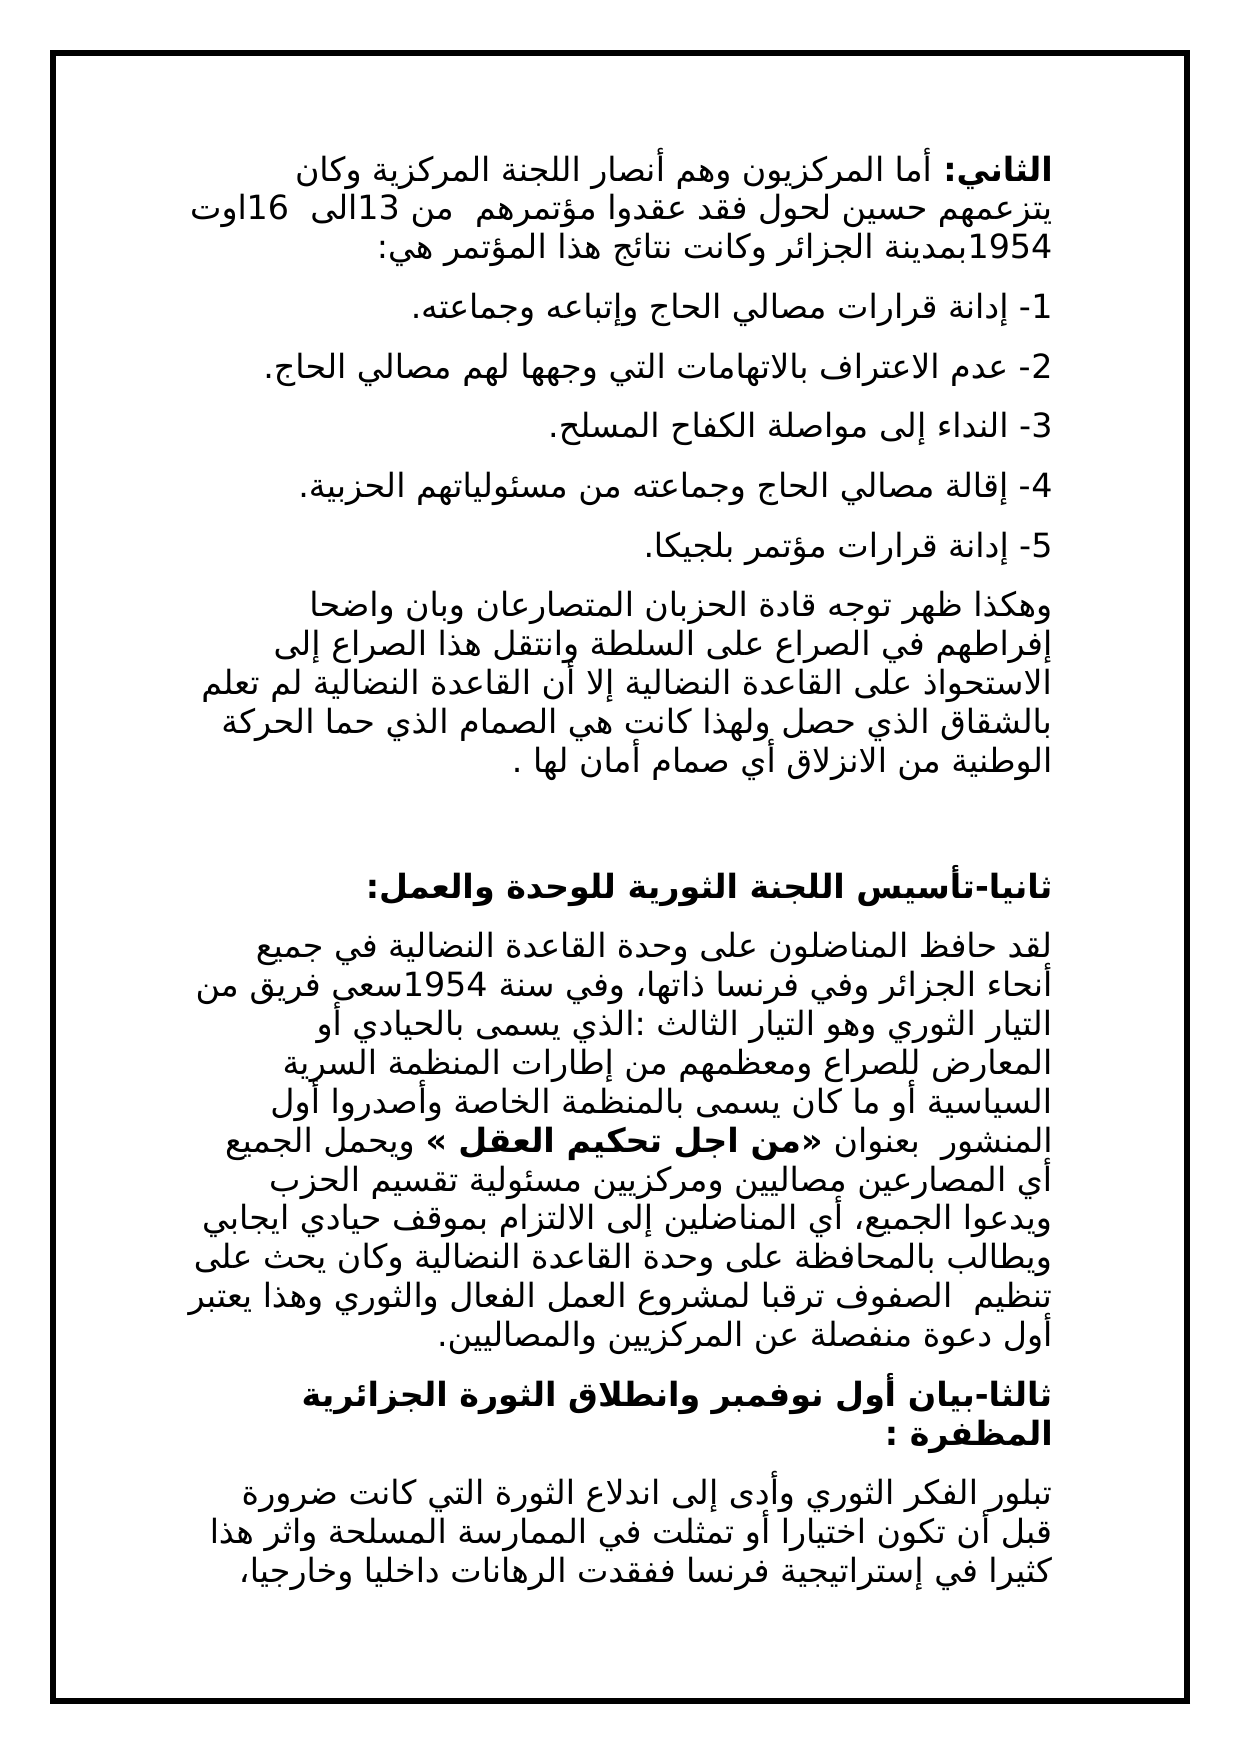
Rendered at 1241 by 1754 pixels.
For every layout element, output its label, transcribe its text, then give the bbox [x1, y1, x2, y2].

text 5- إدانة قرارات مؤتمر بلجيكا. [187, 526, 1053, 565]
text 2- عدم الاعتراف بالاتهامات التي وجهها لهم مصالي الحاج. [187, 347, 1053, 386]
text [187, 1474, 1053, 1590]
text 1- إدانة قرارات مصالي الحاج وإتباعه وجماعته. [187, 287, 1053, 326]
text لقد حافظ المناضلون على وحدة القاعدة النضالية في جميع أنحاء الجزائر وفي فرنسا ذاتها، وفي سنة 1954سعى فريق من التيار الثوري وهو التيار الثالث :الذي يسمى بالحيادي أو المعارض للصراع ومعظمهم من إطارات المنظمة السرية السياسية أو ما كان يسمى بالمنظمة الخاصة وأصدروا أول المنشور بعنوان «من اجل تحكيم العقل » ويحمل الجميع أي المصارعين مصاليين ومركزيين مسئولية تقسيم الحزب ويدعوا الجميع، أي المناضلين إلى الالتزام بموقف حيادي ايجابي ويطالب بالمحافظة على وحدة القاعدة النضالية وكان يحث على تنظيم الصفوف ترقبا لمشروع العمل الفعال والثوري وهذا يعتبر أول دعوة منفصلة عن المركزيين والمصاليين. [187, 927, 1053, 1354]
text ثالثا-بيان أول نوفمبر وانطلاق الثورة الجزائرية المظفرة : [187, 1375, 1053, 1453]
text الثاني: أما المركزيون وهم أنصار اللجنة المركزية وكان يتزعمهم حسين لحول فقد عقدوا مؤتمرهم من 13الى 16اوت 1954بمدينة الجزائر وكانت نتائج هذا المؤتمر هي: [187, 150, 1053, 267]
text ثانيا-تأسيس اللجنة الثورية للوحدة والعمل: [187, 867, 1053, 906]
text 4- إقالة مصالي الحاج وجماعته من مسئولياتهم الحزبية. [187, 466, 1053, 505]
text 3- النداء إلى مواصلة الكفاح المسلح. [187, 407, 1053, 446]
text وهكذا ظهر توجه قادة الحزبان المتصارعان وبان واضحا إفراطهم في الصراع على السلطة وانتقل هذا الصراع إلى الاستحواذ على القاعدة النضالية إلا أن القاعدة النضالية لم تعلم بالشقاق الذي حصل ولهذا كانت هي الصمام الذي حما الحركة الوطنية من الانزلاق أي صمام أمان لها . [187, 586, 1053, 780]
